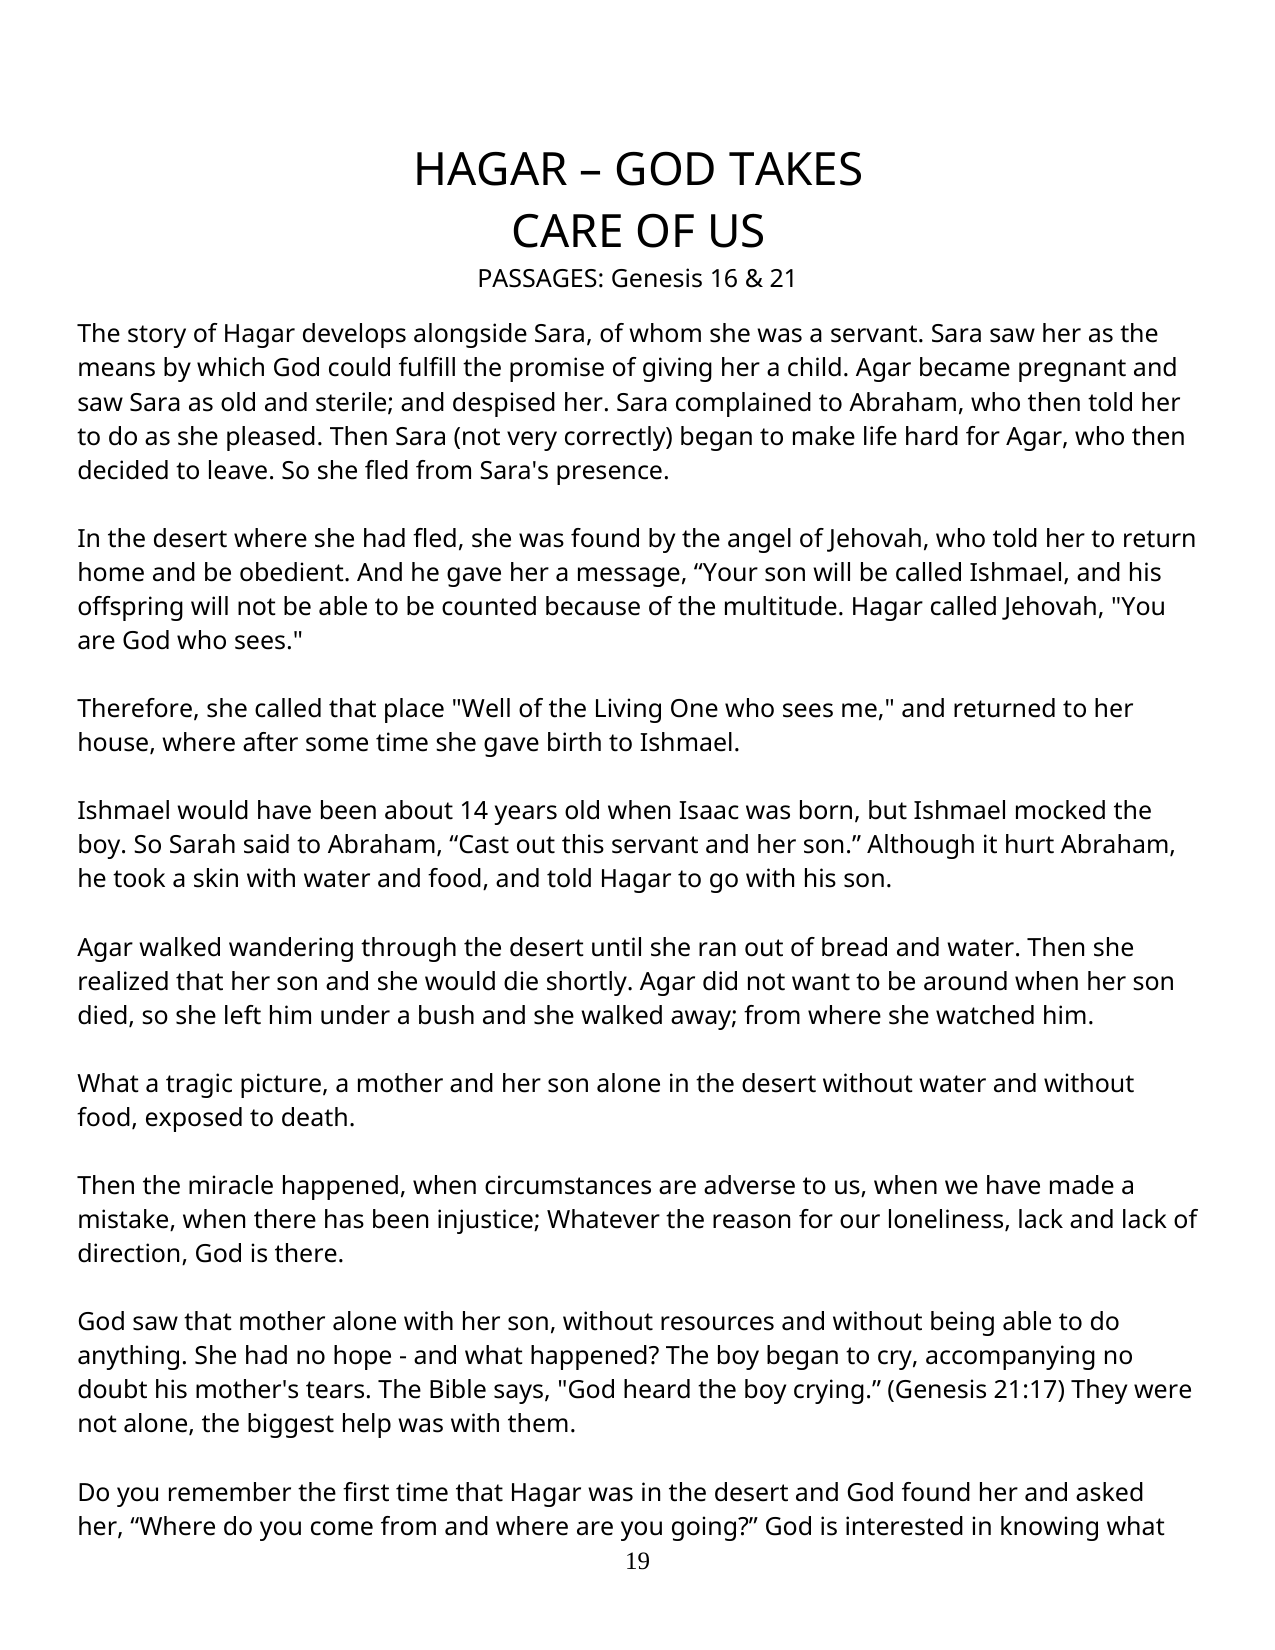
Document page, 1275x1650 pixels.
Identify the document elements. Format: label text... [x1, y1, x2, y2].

text HAGAR – GOD TAKES CARE OF US [397, 136, 880, 261]
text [77, 316, 1198, 1542]
text PASSAGES: Genesis 16 & 21 [77, 261, 1198, 295]
